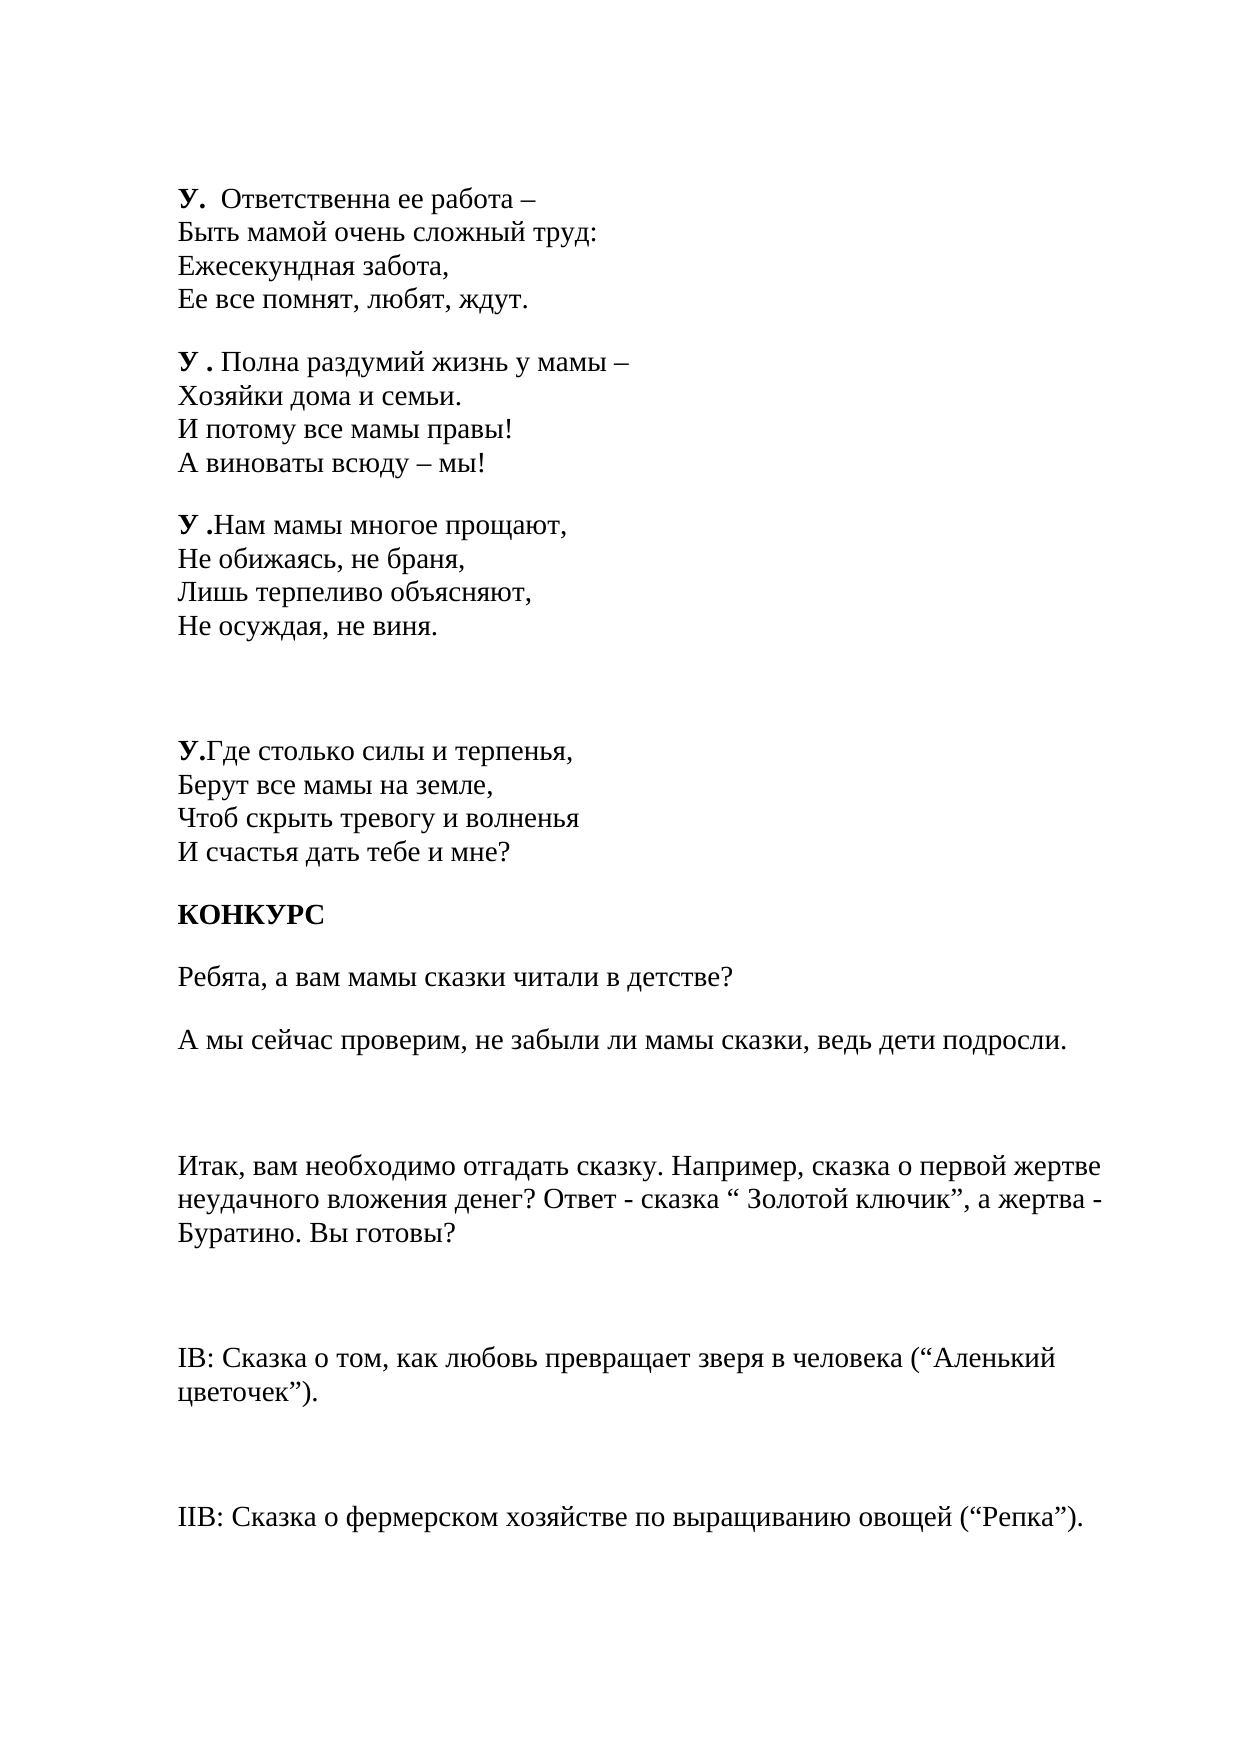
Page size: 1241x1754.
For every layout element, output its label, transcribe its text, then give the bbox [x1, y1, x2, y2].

text IВ: Сказка о том, как любовь превращает зверя в человека (“Аленький цветочек”). [177, 1340, 1152, 1407]
text У .Нам мамы многое прощают, Не обижаясь, не браня, Лишь терпеливо объясняют, Не осуждая, не виня. [177, 507, 1152, 642]
text IIВ: Сказка о фермерском хозяйстве по выращиванию овощей (“Репка”). [177, 1499, 1152, 1533]
text У . Полна раздумий жизнь у мамы – Хозяйки дома и семьи. И потому все мамы правы! А виноваты всюду – мы! [177, 344, 1152, 478]
text А мы сейчас проверим, не забыли ли мамы сказки, ведь дети подросли. [177, 1022, 1152, 1056]
text КОНКУРС [177, 897, 1152, 930]
text Итак, вам необходимо отгадать сказку. Например, сказка о первой жертве неудачного вложения денег? Ответ - сказка “ Золотой ключик”, а жертва - Буратино. Вы готовы? [177, 1148, 1152, 1248]
text Ребята, а вам мамы сказки читали в детстве? [177, 959, 1152, 993]
text У.Где столько силы и терпенья, Берут все мамы на земле, Чтоб скрыть тревогу и волненья И счастья дать тебе и мне? [177, 733, 1152, 868]
text У. Ответственна ее работа – Быть мамой очень сложный труд: Ежесекундная забота, Ее все помнят, любят, ждут. [177, 181, 1152, 315]
